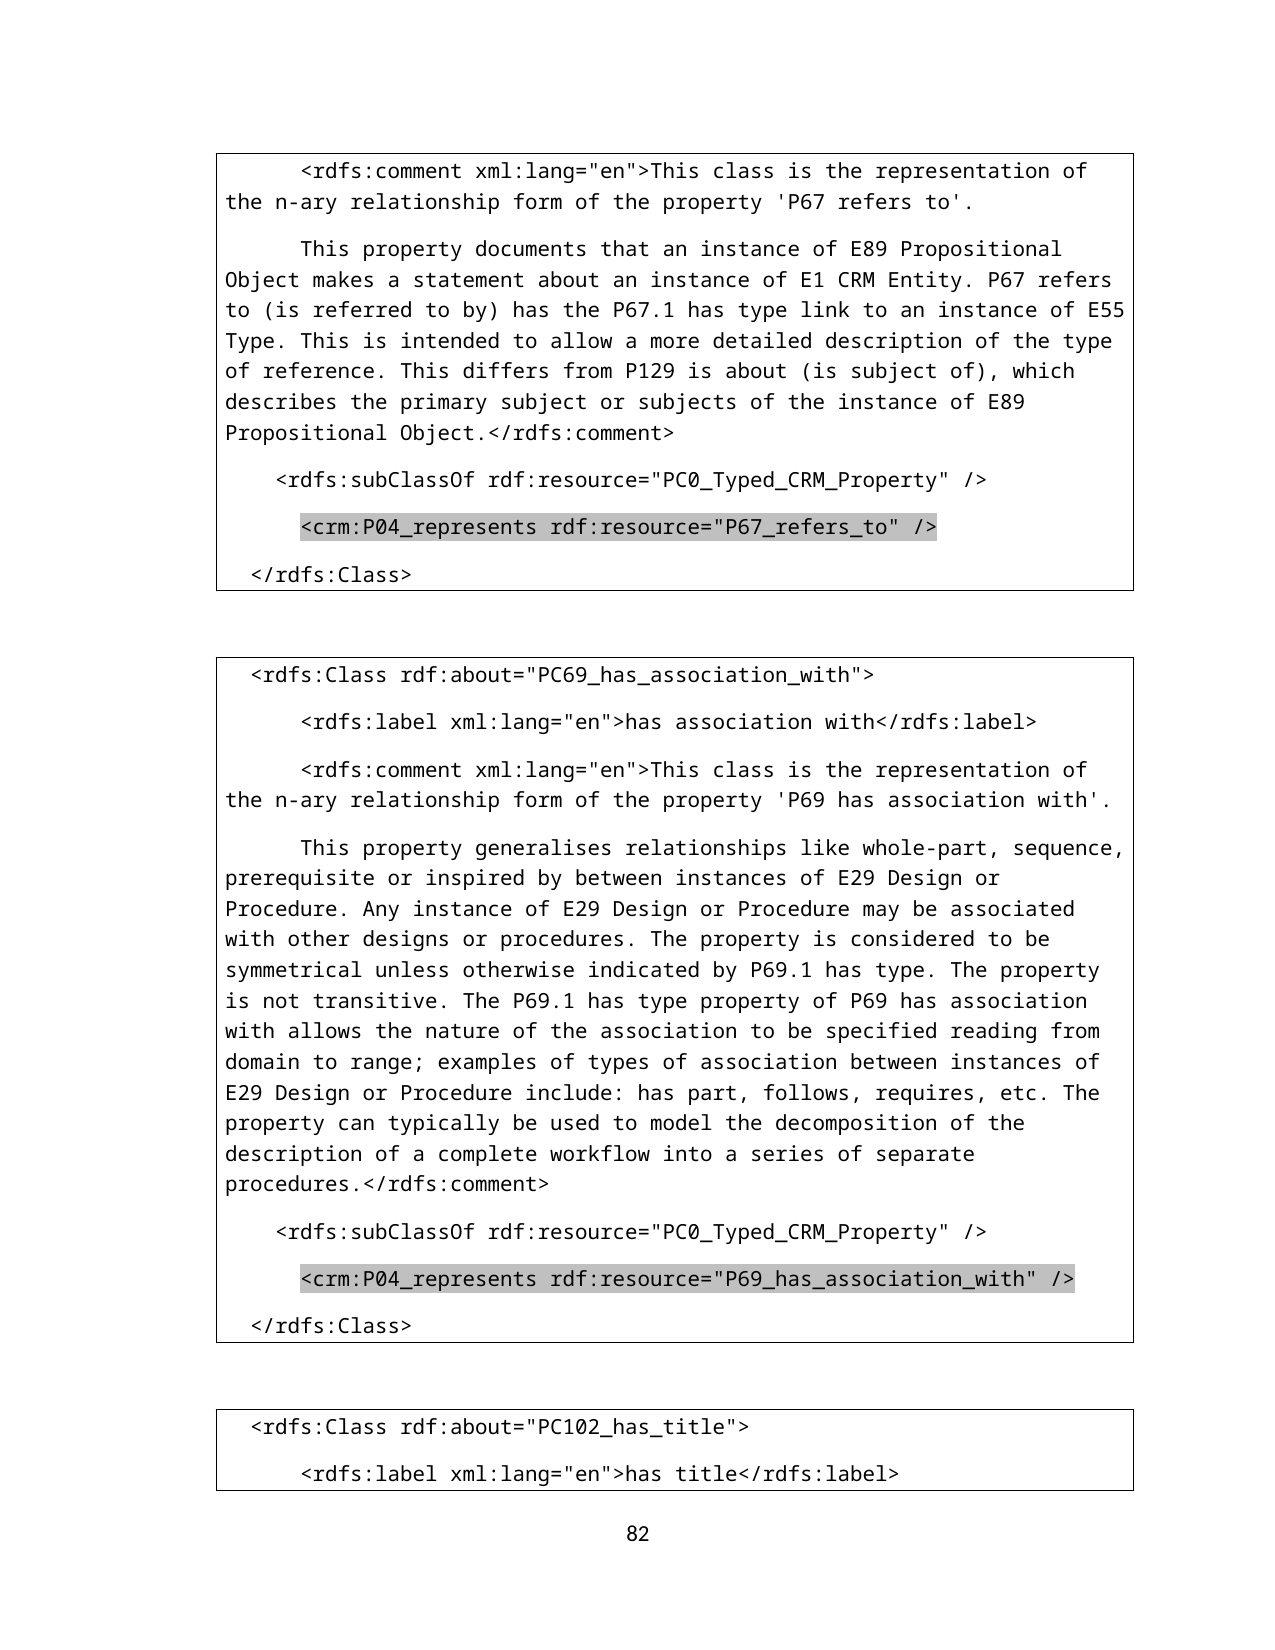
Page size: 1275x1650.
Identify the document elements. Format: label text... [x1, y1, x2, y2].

text This property documents that an instance of E89 Propositional Object makes a statement about an instance of E1 CRM Entity. P67 refers to (is referred to by) has the P67.1 has type link to an instance of E55 Type. This is intended to allow a more detailed description of the type of reference. This differs from P129 is about (is subject of), which describes the primary subject or subjects of the instance of E89 Propositional Object.</rdfs:comment> [217, 231, 1133, 446]
text This property generalises relationships like whole-part, sequence, prerequisite or inspired by between instances of E29 Design or Procedure. Any instance of E29 Design or Procedure may be associated with other designs or procedures. The property is considered to be symmetrical unless otherwise indicated by P69.1 has type. The property is not transitive. The P69.1 has type property of P69 has association with allows the nature of the association to be specified reading from domain to range; examples of types of association between instances of E29 Design or Procedure include: has part, follows, requires, etc. The property can typically be used to model the decomposition of the description of a complete workflow into a series of separate procedures.</rdfs:comment> [217, 829, 1133, 1198]
text <rdfs:label xml:lang="en">has association with</rdfs:label> [217, 704, 1133, 736]
text </rdfs:Class> [217, 1308, 1133, 1342]
text </rdfs:Class> [217, 557, 1133, 590]
text <rdfs:subClassOf rdf:resource="PC0_Typed_CRM_Property" /> [217, 462, 1133, 494]
text <crm:P04_represents rdf:resource="P69_has_association_with" /> [217, 1261, 1133, 1293]
text <rdfs:Class rdf:about="PC102_has_title"> [217, 1410, 1133, 1440]
text <rdfs:comment xml:lang="en">This class is the representation of the n-ary relationship form of the property 'P69 has association with'. [217, 752, 1133, 814]
text <rdfs:comment xml:lang="en">This class is the representation of the n-ary relationship form of the property 'P67 refers to'. [217, 154, 1133, 215]
text <rdfs:Class rdf:about="PC69_has_association_with"> [217, 658, 1133, 689]
text <rdfs:label xml:lang="en">has title</rdfs:label> [217, 1456, 1133, 1490]
text <crm:P04_represents rdf:resource="P67_refers_to" /> [217, 509, 1133, 541]
text <rdfs:subClassOf rdf:resource="PC0_Typed_CRM_Property" /> [217, 1214, 1133, 1245]
